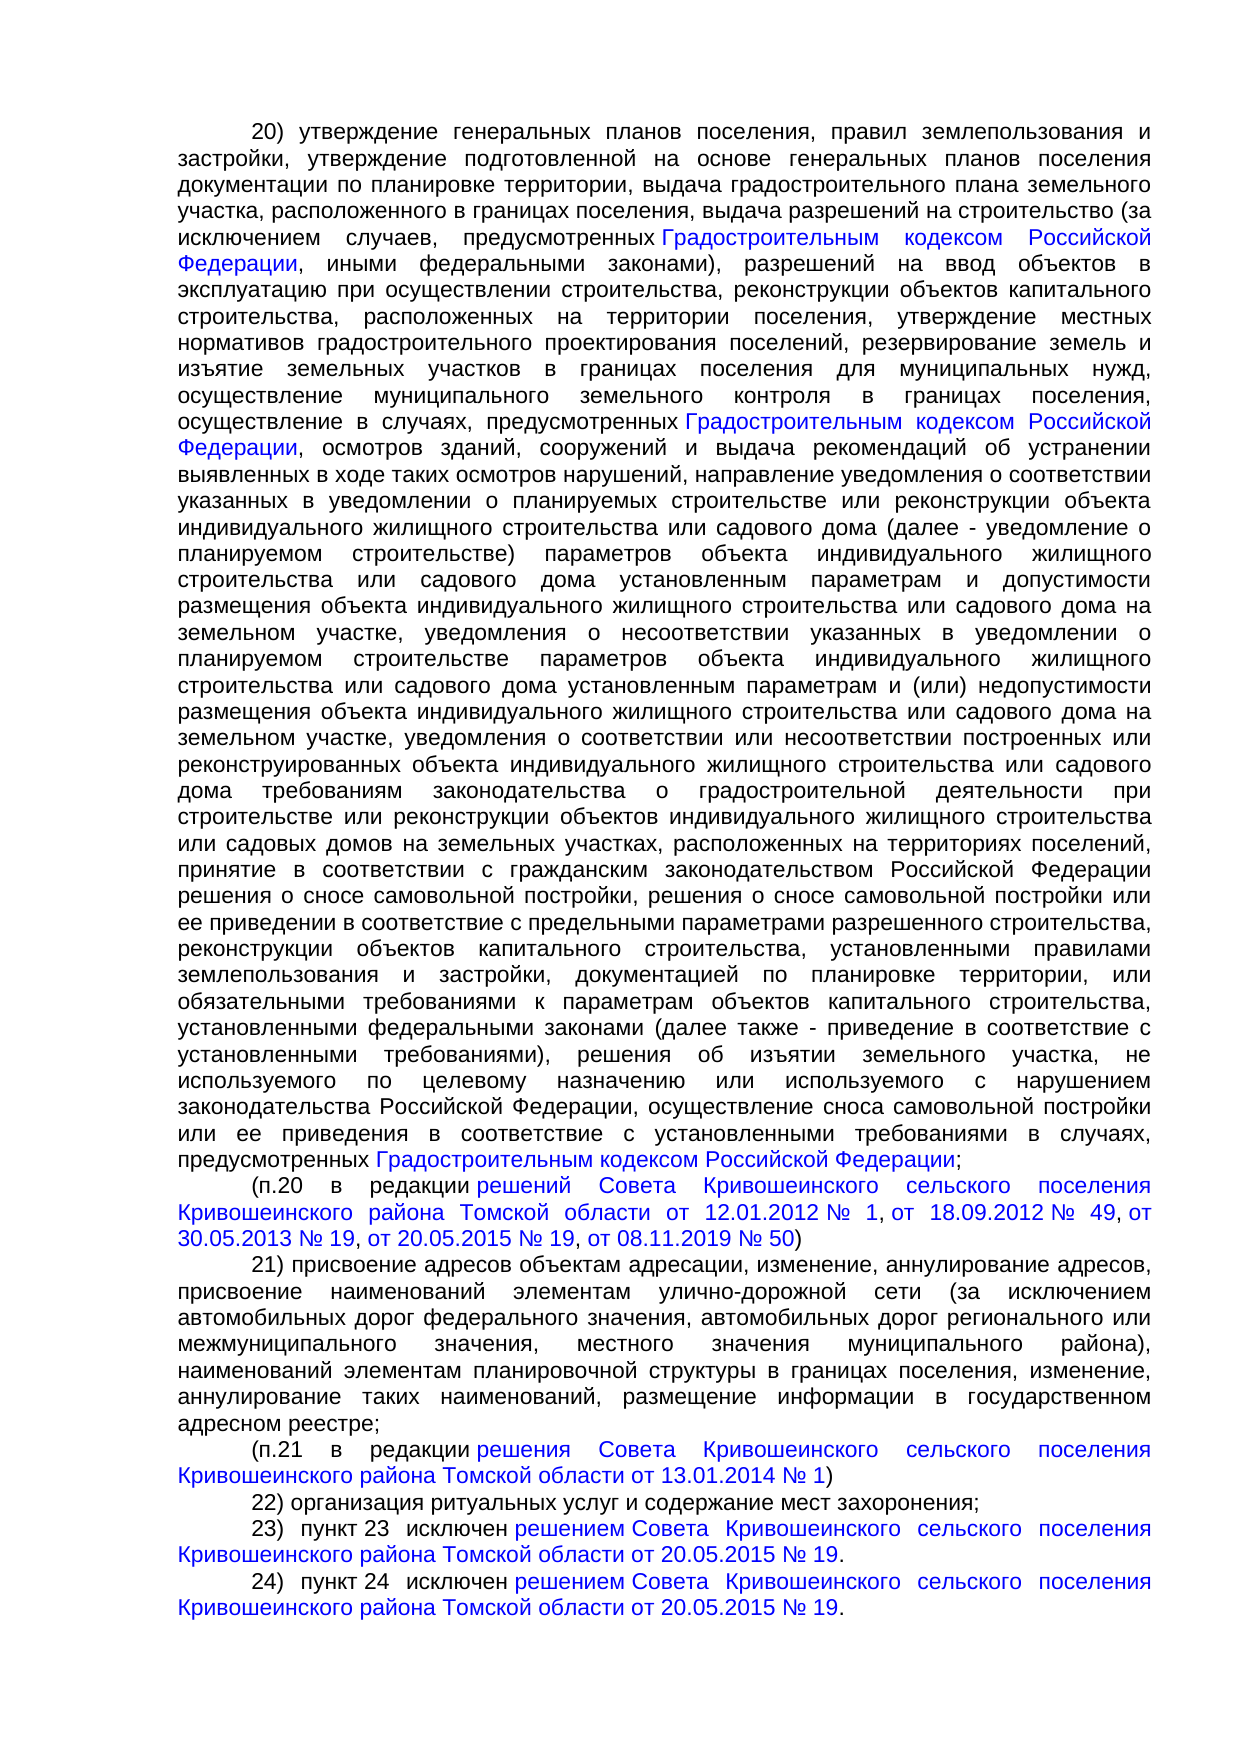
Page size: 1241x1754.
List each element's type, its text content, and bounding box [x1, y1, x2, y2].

text 24) пункт 24 исключен решением Совета Кривошеинского сельского поселения Кривошеинского района Томской области от 20.05.2015 № 19. [177, 1568, 1152, 1620]
text (п.21 в редакции решения Совета Кривошеинского сельского поселения Кривошеинского района Томской области от 13.01.2014 № 1) [177, 1436, 1152, 1488]
text 22) организация ритуальных услуг и содержание мест захоронения; [177, 1488, 1152, 1515]
text (п.20 в редакции решений Совета Кривошеинского сельского поселения Кривошеинского района Томской области от 12.01.2012 № 1, от 18.09.2012 № 49, от 30.05.2013 № 19, от 20.05.2015 № 19, от 08.11.2019 № 50) [177, 1172, 1152, 1251]
text 20) утверждение генеральных планов поселения, правил землепользования и застройки, утверждение подготовленной на основе генеральных планов поселения документации по планировке территории, выдача градостроительного плана земельного участка, расположенного в границах поселения, выдача разрешений на строительство (за исключением случаев, предусмотренных Градостроительным кодексом Российской Федерации, иными федеральными законами), разрешений на ввод объектов в эксплуатацию при осуществлении строительства, реконструкции объектов капитального строительства, расположенных на территории поселения, утверждение местных нормативов градостроительного проектирования поселений, резервирование земель и изъятие земельных участков в границах поселения для муниципальных нужд, осуществление муниципального земельного контроля в границах поселения, осуществление в случаях, предусмотренных Градостроительным кодексом Российской Федерации, осмотров зданий, сооружений и выдача рекомендаций об устранении выявленных в ходе таких осмотров нарушений, направление уведомления о соответствии указанных в уведомлении о планируемых строительстве или реконструкции объекта индивидуального жилищного строительства или садового дома (далее - уведомление о планируемом строительстве) параметров объекта индивидуального жилищного строительства или садового дома установленным параметрам и допустимости размещения объекта индивидуального жилищного строительства или садового дома на земельном участке, уведомления о несоответствии указанных в уведомлении о планируемом строительстве параметров объекта индивидуального жилищного строительства или садового дома установленным параметрам и (или) недопустимости размещения объекта индивидуального жилищного строительства или садового дома на земельном участке, уведомления о соответствии или несоответствии построенных или реконструированных объекта индивидуального жилищного строительства или садового дома требованиям законодательства о градостроительной деятельности при строительстве или реконструкции объектов индивидуального жилищного строительства или садовых домов на земельных участках, расположенных на территориях поселений, принятие в соответствии с гражданским законодательством Российской Федерации решения о сносе самовольной постройки, решения о сносе самовольной постройки или ее приведении в соответствие с предельными параметрами разрешенного строительства, реконструкции объектов капитального строительства, установленными правилами землепользования и застройки, документацией по планировке территории, или обязательными требованиями к параметрам объектов капитального строительства, установленными федеральными законами (далее также - приведение в соответствие с установленными требованиями), решения об изъятии земельного участка, не используемого по целевому назначению или используемого с нарушением законодательства Российской Федерации, осуществление сноса самовольной постройки или ее приведения в соответствие с установленными требованиями в случаях, предусмотренных Градостроительным кодексом Российской Федерации; [177, 118, 1152, 1172]
text 21) присвоение адресов объектам адресации, изменение, аннулирование адресов, присвоение наименований элементам улично-дорожной сети (за исключением автомобильных дорог федерального значения, автомобильных дорог регионального или межмуниципального значения, местного значения муниципального района), наименований элементам планировочной структуры в границах поселения, изменение, аннулирование таких наименований, размещение информации в государственном адресном реестре; [177, 1251, 1152, 1436]
text 23) пункт 23 исключен решением Совета Кривошеинского сельского поселения Кривошеинского района Томской области от 20.05.2015 № 19. [177, 1515, 1152, 1568]
